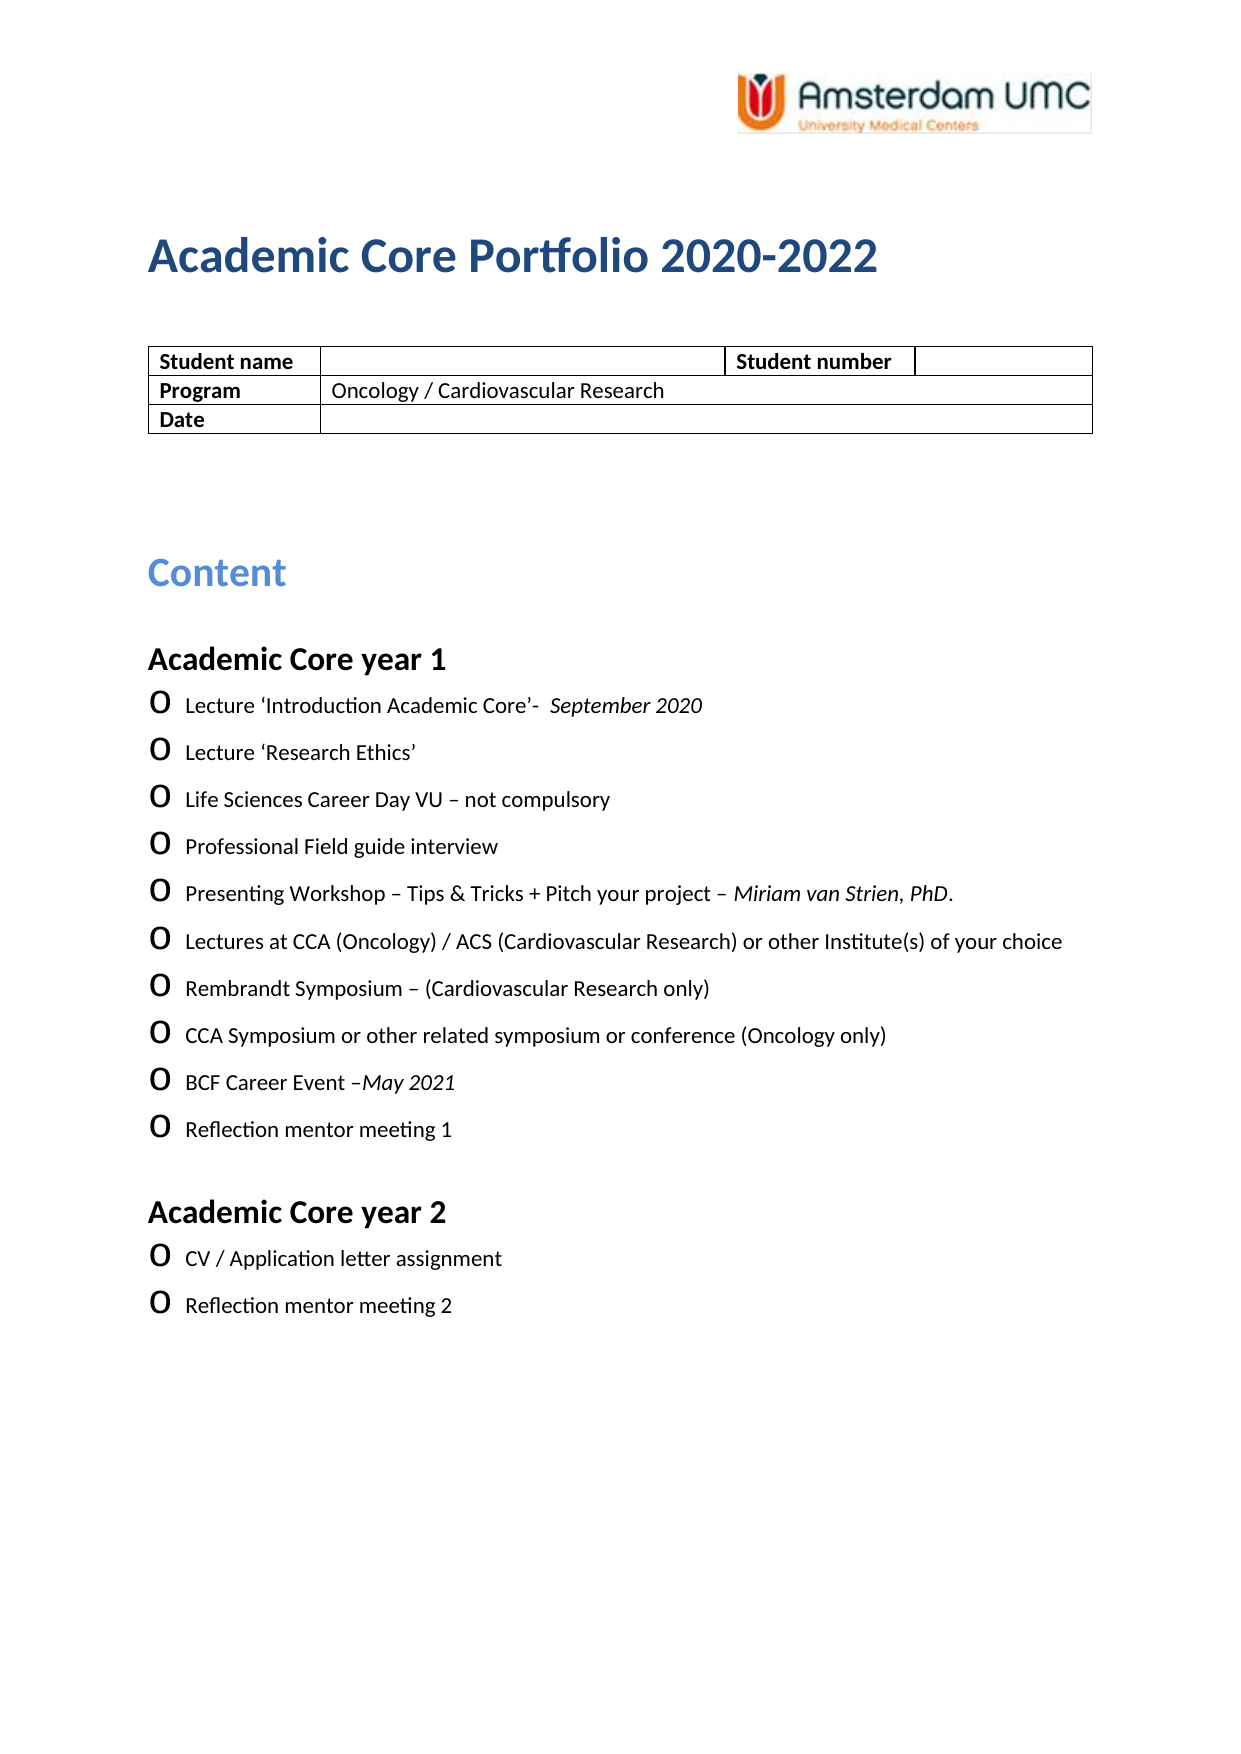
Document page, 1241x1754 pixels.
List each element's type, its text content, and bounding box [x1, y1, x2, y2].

list Lectures at CCA (Oncology) / ACS (Cardiovascular Research) or other Institute(s) of your choice [148, 914, 1093, 962]
list Reflection mentor meeting 2 [148, 1279, 1093, 1326]
text Content [148, 546, 1093, 597]
list CV / Application letter assignment [148, 1232, 1093, 1279]
list Life Sciences Career Day VU – not compulsory [148, 773, 1093, 820]
list BCF Career Event –May 2021 [148, 1056, 1093, 1103]
table_header [916, 347, 1092, 375]
table_cell Oncology / Cardiovascular Research [321, 376, 1092, 404]
text Academic Core year 2 [148, 1191, 1093, 1232]
table_cell Date [149, 405, 320, 433]
list Rembrandt Symposium – (Cardiovascular Research only) [148, 962, 1093, 1009]
table_header Student number [726, 347, 914, 375]
text Academic Core Portfolio 2020-2022 [148, 224, 1093, 285]
picture [738, 73, 1093, 135]
table_cell Program [149, 376, 320, 404]
list Professional Field guide interview [148, 820, 1093, 867]
table_header [321, 347, 724, 375]
list Lecture ‘Research Ethics’ [148, 726, 1093, 773]
list Reflection mentor meeting 1 [148, 1103, 1093, 1150]
list Lecture ‘Introduction Academic Core’- September 2020 [148, 678, 1093, 726]
list CCA Symposium or other related symposium or conference (Oncology only) [148, 1009, 1093, 1056]
text Academic Core year 1 [148, 638, 1093, 678]
table_cell [321, 405, 1092, 433]
table_header Student name [149, 347, 320, 375]
list Presenting Workshop – Tips & Tricks + Pitch your project – Miriam van Strien, PhD. [148, 867, 1093, 914]
